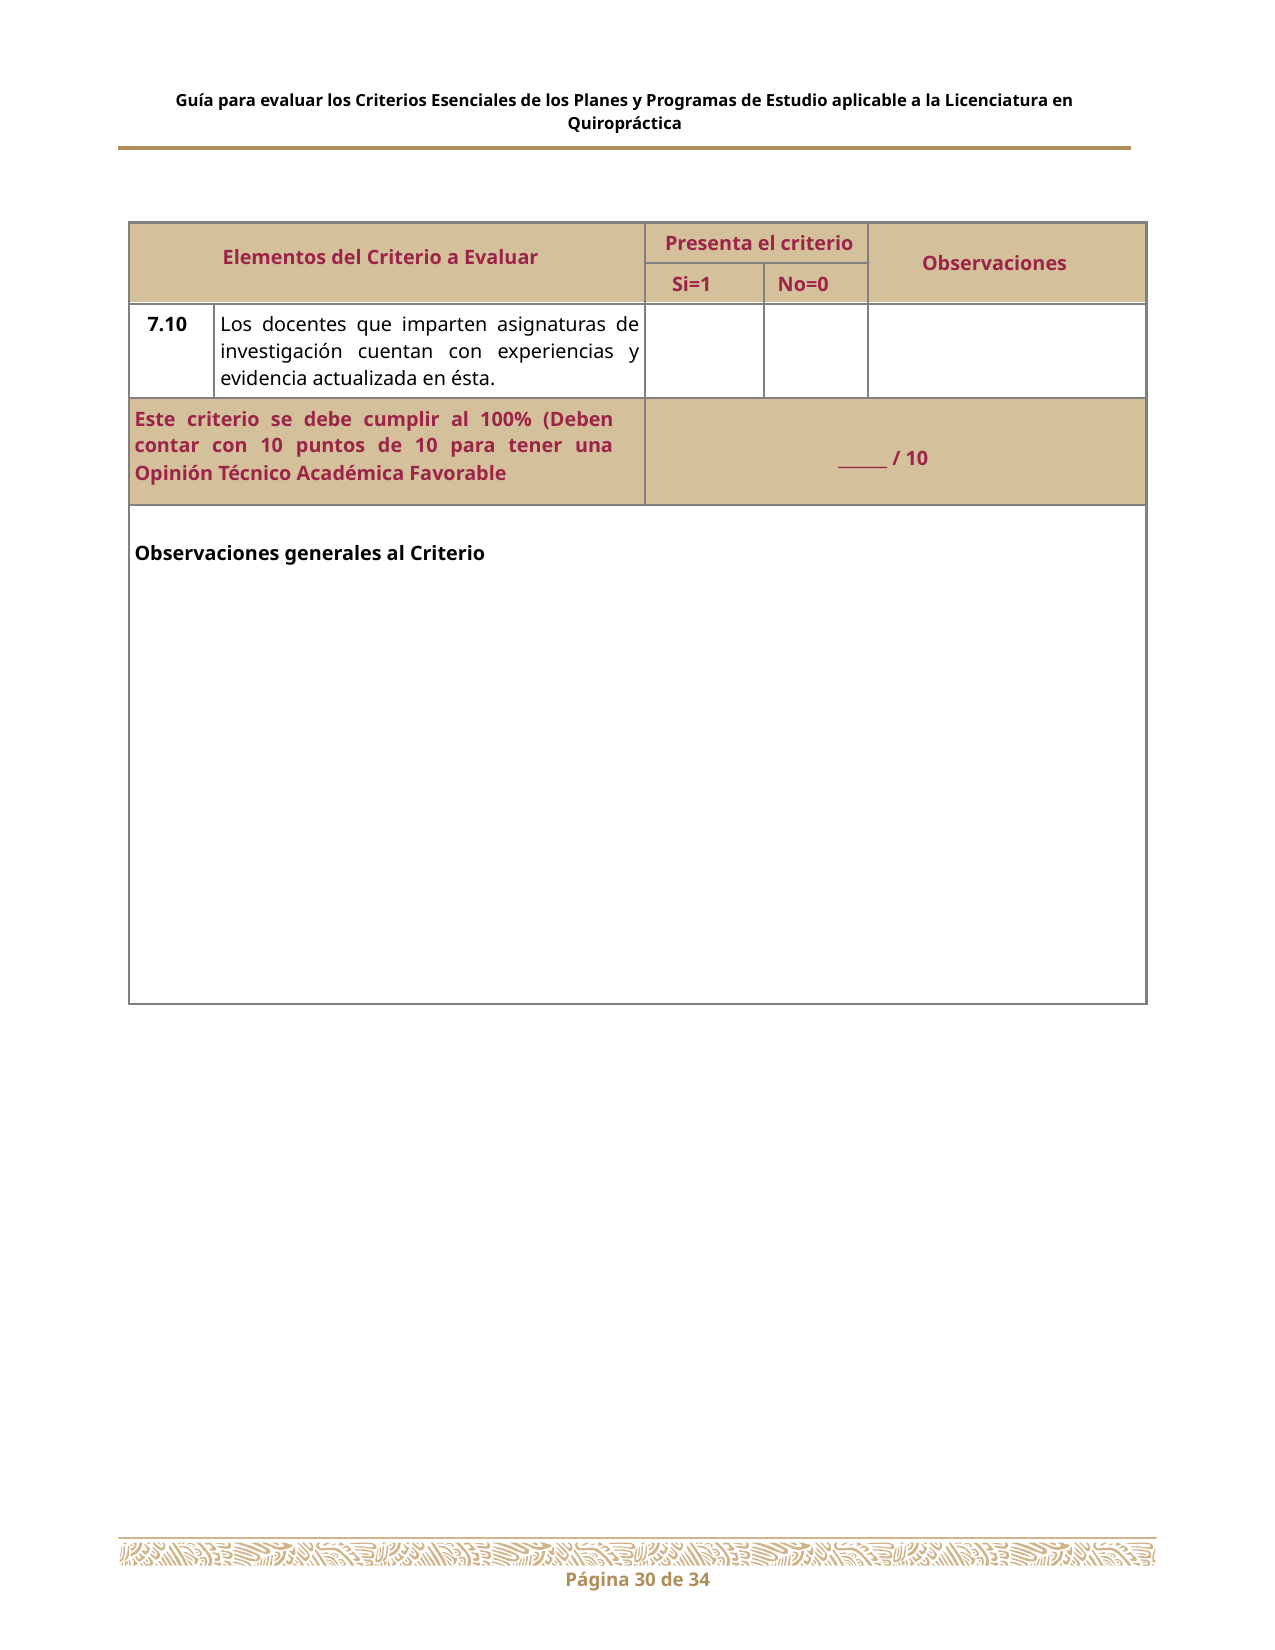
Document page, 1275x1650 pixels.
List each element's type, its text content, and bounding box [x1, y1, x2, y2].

table_cell [869, 305, 1145, 397]
table_cell Los docentes que imparten asignaturas de investigación cuentan con experiencias y evidencia actualizada en ésta. [215, 305, 644, 397]
table_cell [765, 305, 867, 397]
table_header Elementos del Criterio a Evaluar [130, 224, 644, 302]
table_cell Observaciones generales al Criterio [130, 506, 1145, 1003]
table_header Observaciones [869, 224, 1145, 302]
table_cell [646, 305, 763, 397]
table_cell Este criterio se debe cumplir al 100% (Deben contar con 10 puntos de 10 para tener una Opinión Técnico Académica Favorable [130, 399, 644, 504]
table_cell No=0 [765, 264, 867, 302]
table_cell Si=1 [646, 264, 763, 302]
table_cell 7.10 [130, 305, 213, 397]
table_cell ______ / 10 [646, 399, 1145, 504]
table_header Presenta el criterio [646, 224, 867, 262]
